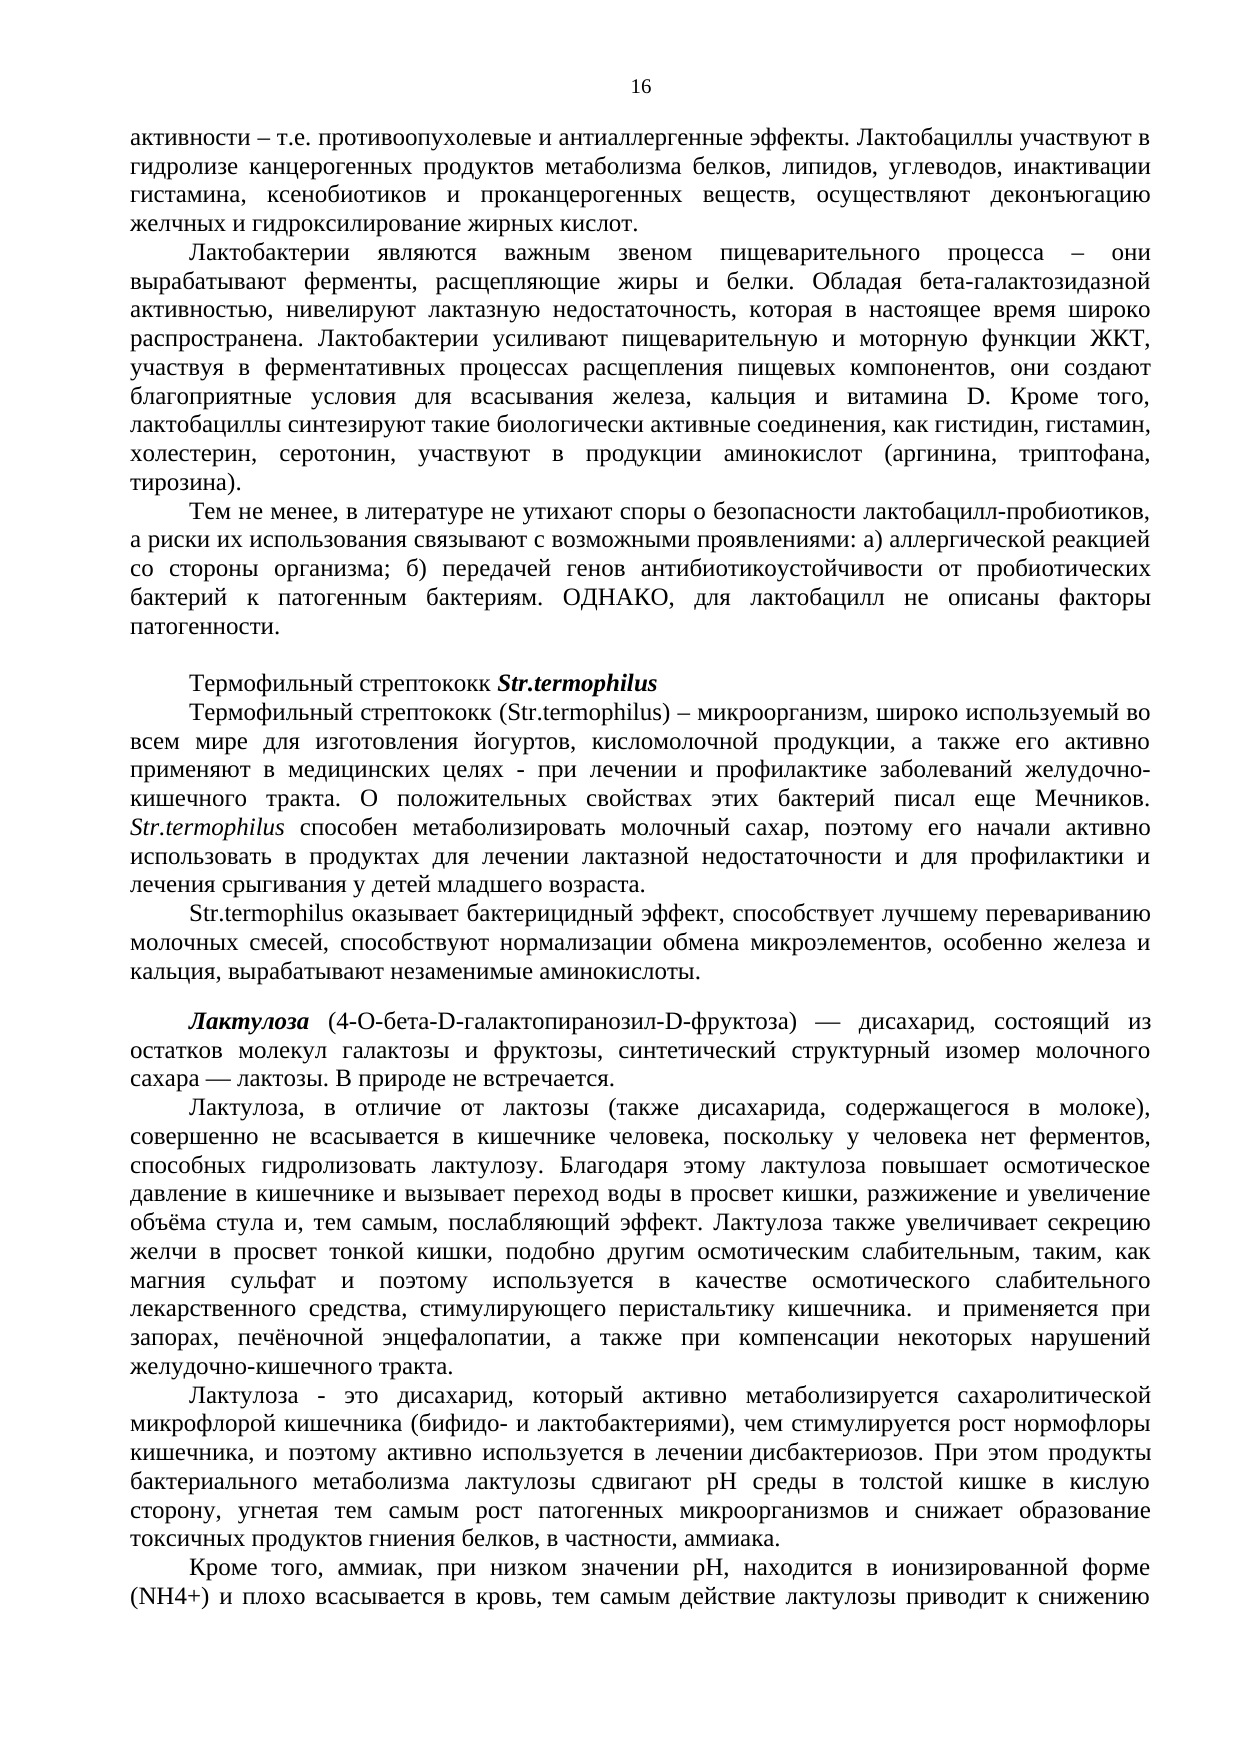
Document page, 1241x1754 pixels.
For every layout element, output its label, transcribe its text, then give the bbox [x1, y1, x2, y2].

text Термофильный стрептококк (Str.termophilus) – микроорганизм, широко используемый во всем мире для изготовления йогуртов, кисломолочной продукции, а также его активно применяют в медицинских целях - при лечении и профилактике заболеваний желудочно-кишечного тракта. О положительных свойствах этих бактерий писал еще Мечников. Str.termophilus способен метаболизировать молочный сахар, поэтому его начали активно использовать в продуктах для лечении лактазной недостаточности и для профилактики и лечения срыгивания у детей младшего возраста. [130, 697, 1152, 898]
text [130, 122, 1152, 237]
text Str.termophilus оказывает бактерицидный эффект, способствует лучшему перевариванию молочных смесей, способствуют нормализации обмена микроэлементов, особенно железа и кальция, вырабатывают незаменимые аминокислоты. [130, 898, 1152, 984]
text Лактобактерии являются важным звеном пищеварительного процесса – они вырабатывают ферменты, расщепляющие жиры и белки. Обладая бета-галактозидазной активностью, нивелируют лактазную недостаточность, которая в настоящее время широко распространена. Лактобактерии усиливают пищеварительную и моторную функции ЖКТ, участвуя в ферментативных процессах расщепления пищевых компонентов, они создают благоприятные условия для всасывания железа, кальция и витамина D. Кроме того, лактобациллы синтезируют такие биологически активные соединения, как гистидин, гистамин, холестерин, серотонин, участвуют в продукции аминокислот (аргинина, триптофана, тирозина). [130, 237, 1152, 496]
text Лактулоза - это дисахарид, который активно метаболизируется сахаролитической микрофлорой кишечника (бифидо- и лактобактериями), чем стимулируется рост нормофлоры кишечника, и поэтому активно используется в лечении дисбактериозов. При этом продукты бактериального метаболизма лактулозы сдвигают pH среды в толстой кишке в кислую сторону, угнетая тем самым рост патогенных микроорганизмов и снижает образование токсичных продуктов гниения белков, в частности, аммиака. [130, 1380, 1152, 1552]
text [130, 1552, 1152, 1610]
text Тем не менее, в литературе не утихают споры о безопасности лактобацилл-пробиотиков, а риски их использования связывают с возможными проявлениями: а) аллергической реакцией со стороны организма; б) передачей генов антибиотикоустойчивости от пробиотических бактерий к патогенным бактериям. ОДНАКО, для лактобацилл не описаны факторы патогенности. [130, 496, 1152, 639]
text Лактулоза (4-О-бета-D-галактопиранозил-D-фруктоза) — дисахарид, состоящий из остатков молекул галактозы и фруктозы, синтетический структурный изомер молочного сахара — лактозы. В природе не встречается. [130, 1006, 1152, 1092]
text Термофильный стрептококк Str.termophilus [130, 668, 1152, 697]
text Лактулоза, в отличие от лактозы (также дисахарида, содержащегося в молоке), совершенно не всасывается в кишечнике человека, поскольку у человека нет ферментов, способных гидролизовать лактулозу. Благодаря этому лактулоза повышает осмотическое давление в кишечнике и вызывает переход воды в просвет кишки, разжижение и увеличение объёма стула и, тем самым, послабляющий эффект. Лактулоза также увеличивает секрецию желчи в просвет тонкой кишки, подобно другим осмотическим слабительным, таким, как магния сульфат и поэтому используется в качестве осмотического слабительного лекарственного средства, стимулирующего перистальтику кишечника. и применяется при запорах, печёночной энцефалопатии, а также при компенсации некоторых нарушений желудочно-кишечного тракта. [130, 1092, 1152, 1380]
